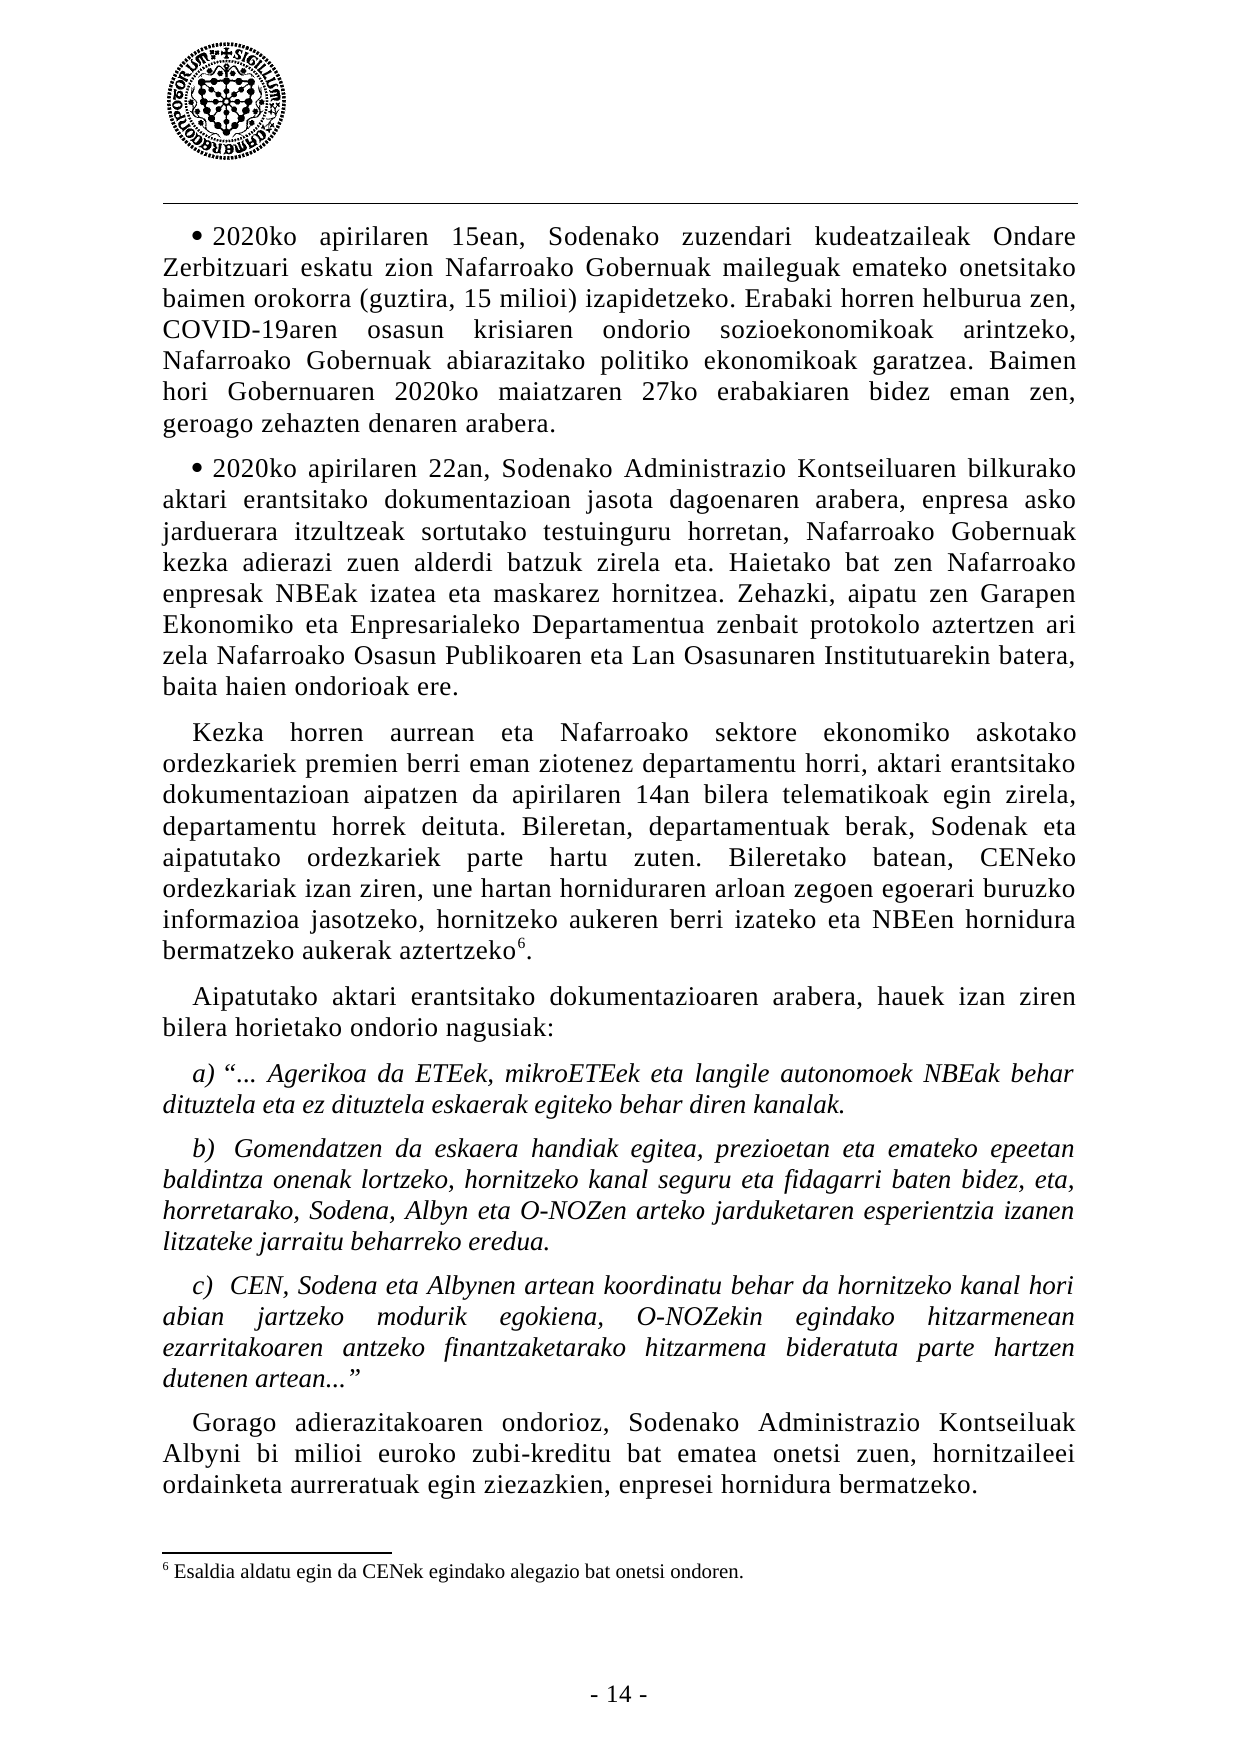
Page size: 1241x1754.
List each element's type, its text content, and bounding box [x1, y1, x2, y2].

text Kezka horren aurrean eta Nafarroako sektore ekonomiko askotako ordezkariek premien berri eman ziotenez departamentu horri, aktari erantsitako dokumentazioan aipatzen da apirilaren 14an bilera telematikoak egin zirela, departamentu horrek deituta. Bileretan, departamentuak berak, Sodenak eta aipatutako ordezkariek parte hartu zuten. Bileretako batean, CENeko ordezkariak izan ziren, une hartan horniduraren arloan zegoen egoerari buruzko informazioa jasotzeko, hornitzeko aukeren berri izateko eta NBEen hornidura bermatzeko aukerak aztertzeko. [162, 716, 1078, 965]
text Gorago adierazitakoaren ondorioz, Sodenako Administrazio Kontseiluak Albyni bi milioi euroko zubi-kreditu bat ematea onetsi zuen, hornitzaileei ordainketa aurreratuak egin ziezazkien, enpresei hornidura bermatzeko. [162, 1406, 1078, 1499]
list 2020ko apirilaren 15ean, Sodenako zuzendari kudeatzaileak Ondare Zerbitzuari eskatu zion Nafarroako Gobernuak maileguak emateko onetsitako baimen orokorra (guztira, 15 milioi) izapidetzeko. Erabaki horren helburua zen, COVID-19aren osasun krisiaren ondorio sozioekonomikoak arintzeko, Nafarroako Gobernuak abiarazitako politiko ekonomikoak garatzea. Baimen hori Gobernuaren 2020ko maiatzaren 27ko erabakiaren bidez eman zen, geroago zehazten denaren arabera. [162, 220, 1078, 438]
list Gomendatzen da eskaera handiak egitea, prezioetan eta emateko epeetan baldintza onenak lortzeko, hornitzeko kanal seguru eta fidagarri baten bidez, eta, horretarako, Sodena, Albyn eta O-NOZen arteko jarduketaren esperientzia izanen litzateke jarraitu beharreko eredua. [162, 1132, 1078, 1256]
text Aipatutako aktari erantsitako dokumentazioaren arabera, hauek izan ziren bilera horietako ondorio nagusiak: [162, 980, 1078, 1042]
list 2020ko apirilaren 22an, Sodenako Administrazio Kontseiluaren bilkurako aktari erantsitako dokumentazioan jasota dagoenaren arabera, enpresa asko jarduerara itzultzeak sortutako testuinguru horretan, Nafarroako Gobernuak kezka adierazi zuen alderdi batzuk zirela eta. Haietako bat zen Nafarroako enpresak NBEak izatea eta maskarez hornitzea. Zehazki, aipatu zen Garapen Ekonomiko eta Enpresarialeko Departamentua zenbait protokolo aztertzen ari zela Nafarroako Osasun Publikoaren eta Lan Osasunaren Institutuarekin batera, baita haien ondorioak ere. [162, 452, 1078, 702]
picture [162, 38, 289, 164]
list CEN, Sodena eta Albynen artean koordinatu behar da hornitzeko kanal hori abian jartzeko modurik egokiena, O-NOZekin egindako hitzarmenean ezarritakoaren antzeko finantzaketarako hitzarmena bideratuta parte hartzen dutenen artean...” [162, 1269, 1078, 1393]
list “... Agerikoa da ETEek, mikroETEek eta langile autonomoek NBEak behar dituztela eta ez dituztela eskaerak egiteko behar diren kanalak. [162, 1057, 1078, 1119]
